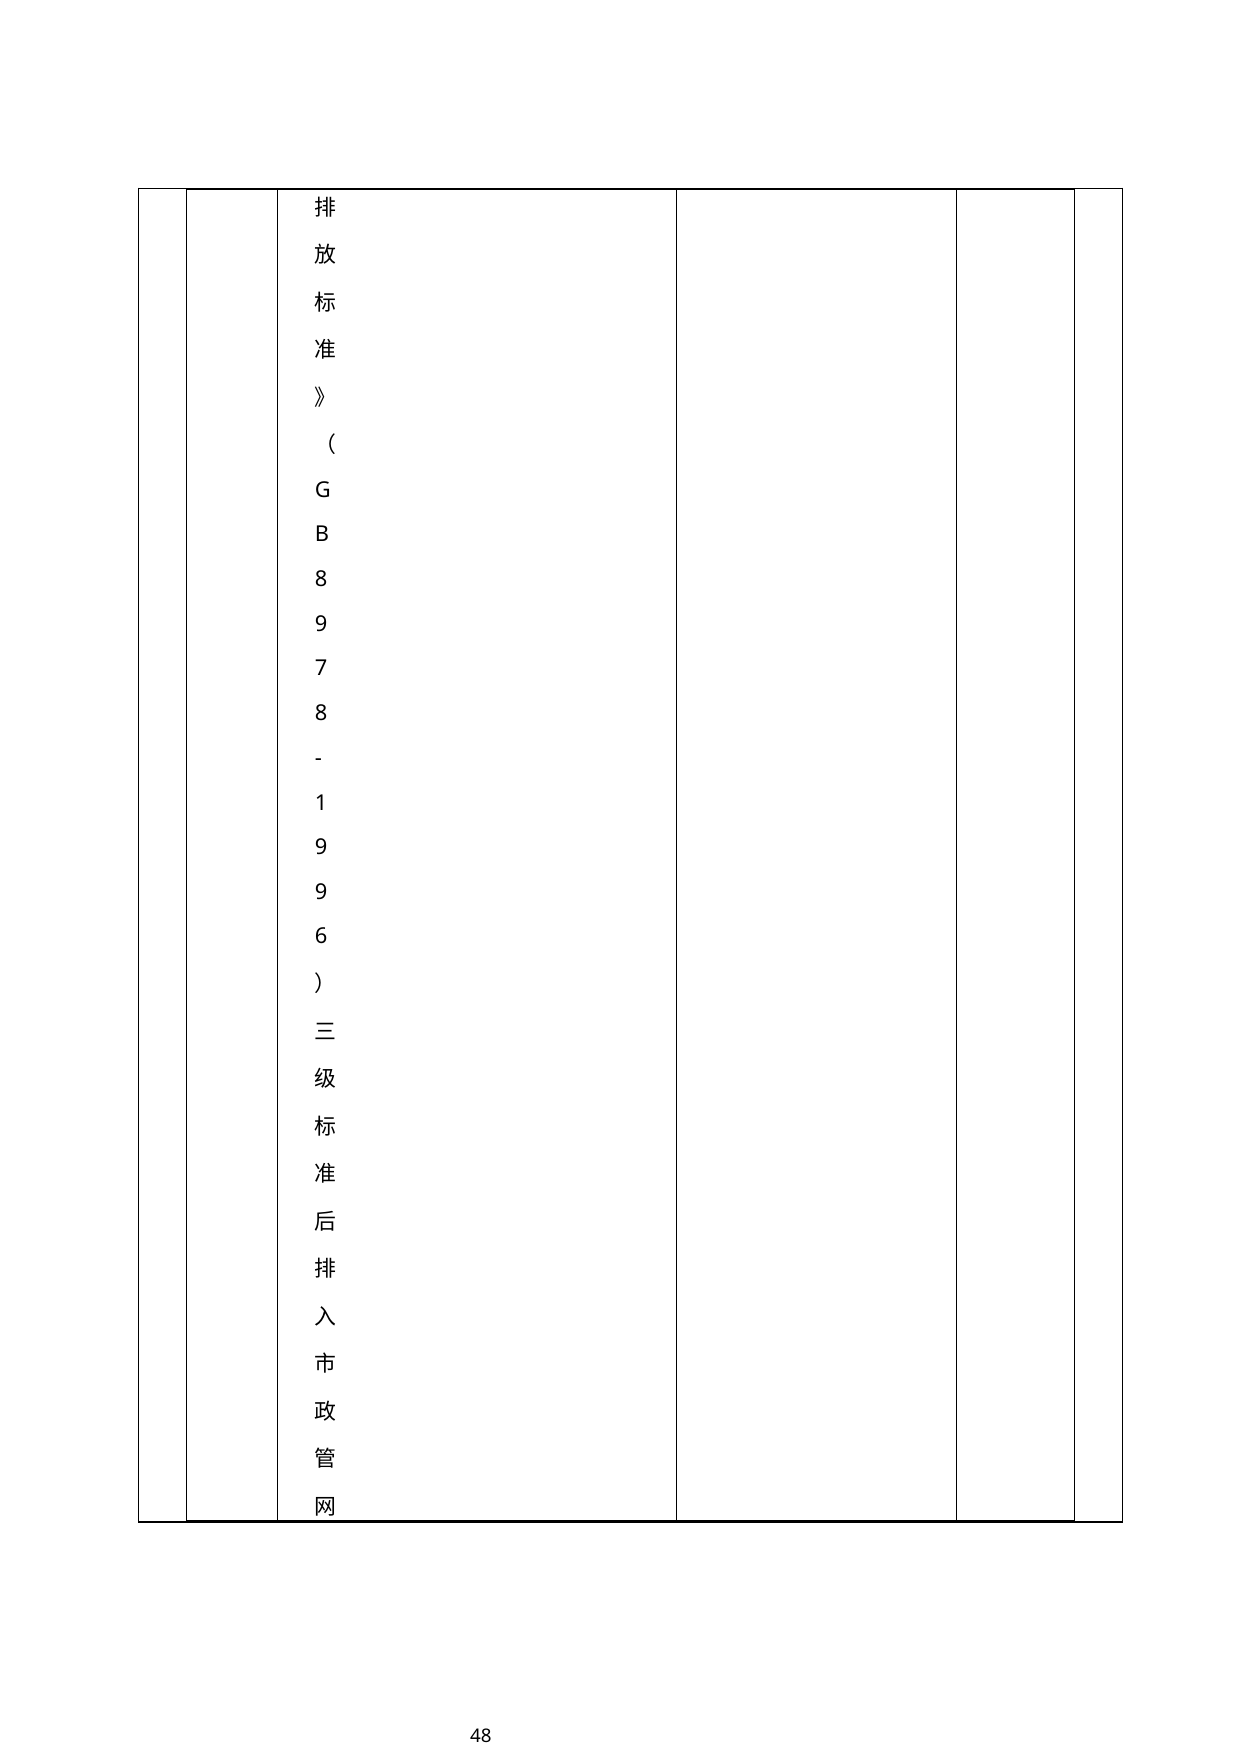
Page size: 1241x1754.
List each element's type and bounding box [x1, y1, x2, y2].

table_header [1075, 189, 1122, 1521]
table_header [957, 190, 1074, 1520]
table_header [139, 189, 186, 1521]
table_header [278, 190, 676, 1520]
table_header [187, 190, 277, 1520]
table_header [677, 190, 956, 1520]
